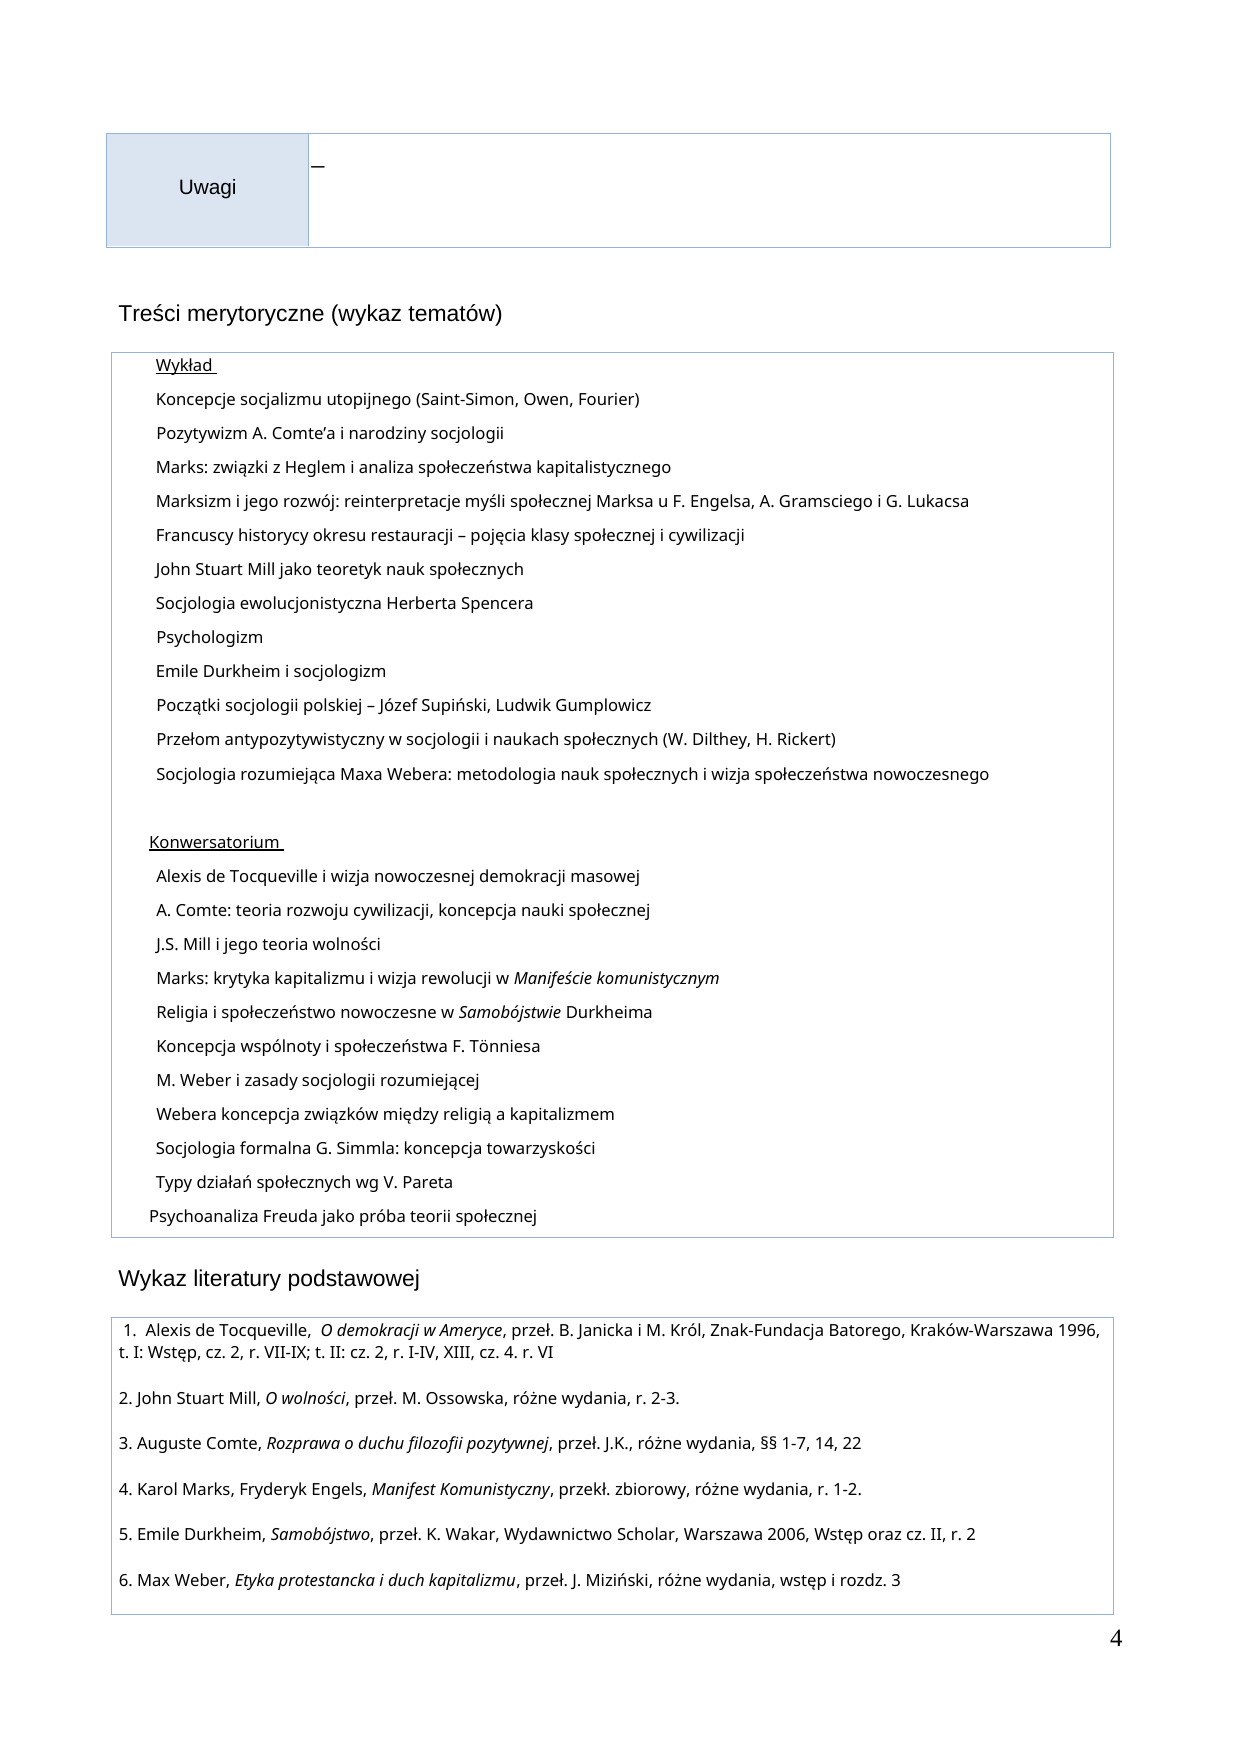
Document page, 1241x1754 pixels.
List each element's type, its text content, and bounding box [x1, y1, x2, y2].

table_header Uwagi [107, 134, 308, 246]
table_header Wykład Koncepcje socjalizmu utopijnego (Saint-Simon, Owen, Fourier) Pozytywizm A. Comte’a i narodziny socjologii Marks: związki z Heglem i analiza społeczeństwa kapitalistycznego Marksizm i jego rozwój: reinterpretacje myśli społecznej Marksa u F. Engelsa, A. Gramsciego i G. Lukacsa Francuscy historycy okresu restauracji – pojęcia klasy społecznej i cywilizacji John Stuart Mill jako teoretyk nauk społecznych Socjologia ewolucjonistyczna Herberta Spencera Psychologizm Emile Durkheim i socjologizm Początki socjologii polskiej – Józef Supiński, Ludwik Gumplowicz Przełom antypozytywistyczny w socjologii i naukach społecznych (W. Dilthey, H. Rickert) Socjologia rozumiejąca Maxa Webera: metodologia nauk społecznych i wizja społeczeństwa nowoczesnego Konwersatorium Alexis de Tocqueville i wizja nowoczesnej demokracji masowej A. Comte: teoria rozwoju cywilizacji, koncepcja nauki społecznej J.S. Mill i jego teoria wolności Marks: krytyka kapitalizmu i wizja rewolucji w Manifeście komunistycznym Religia i społeczeństwo nowoczesne w Samobójstwie Durkheima Koncepcja wspólnoty i społeczeństwa F. Tönniesa M. Weber i zasady socjologii rozumiejącej Webera koncepcja związków między religią a kapitalizmem Socjologia formalna G. Simmla: koncepcja towarzyskości Typy działań społecznych wg V. Pareta Psychoanaliza Freuda jako próba teorii społecznej [112, 353, 1113, 1237]
table_header _ [309, 134, 1110, 246]
text Wykaz literatury podstawowej [118, 1264, 1122, 1291]
text Treści merytoryczne (wykaz tematów) [118, 299, 1122, 326]
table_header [112, 1318, 1113, 1613]
